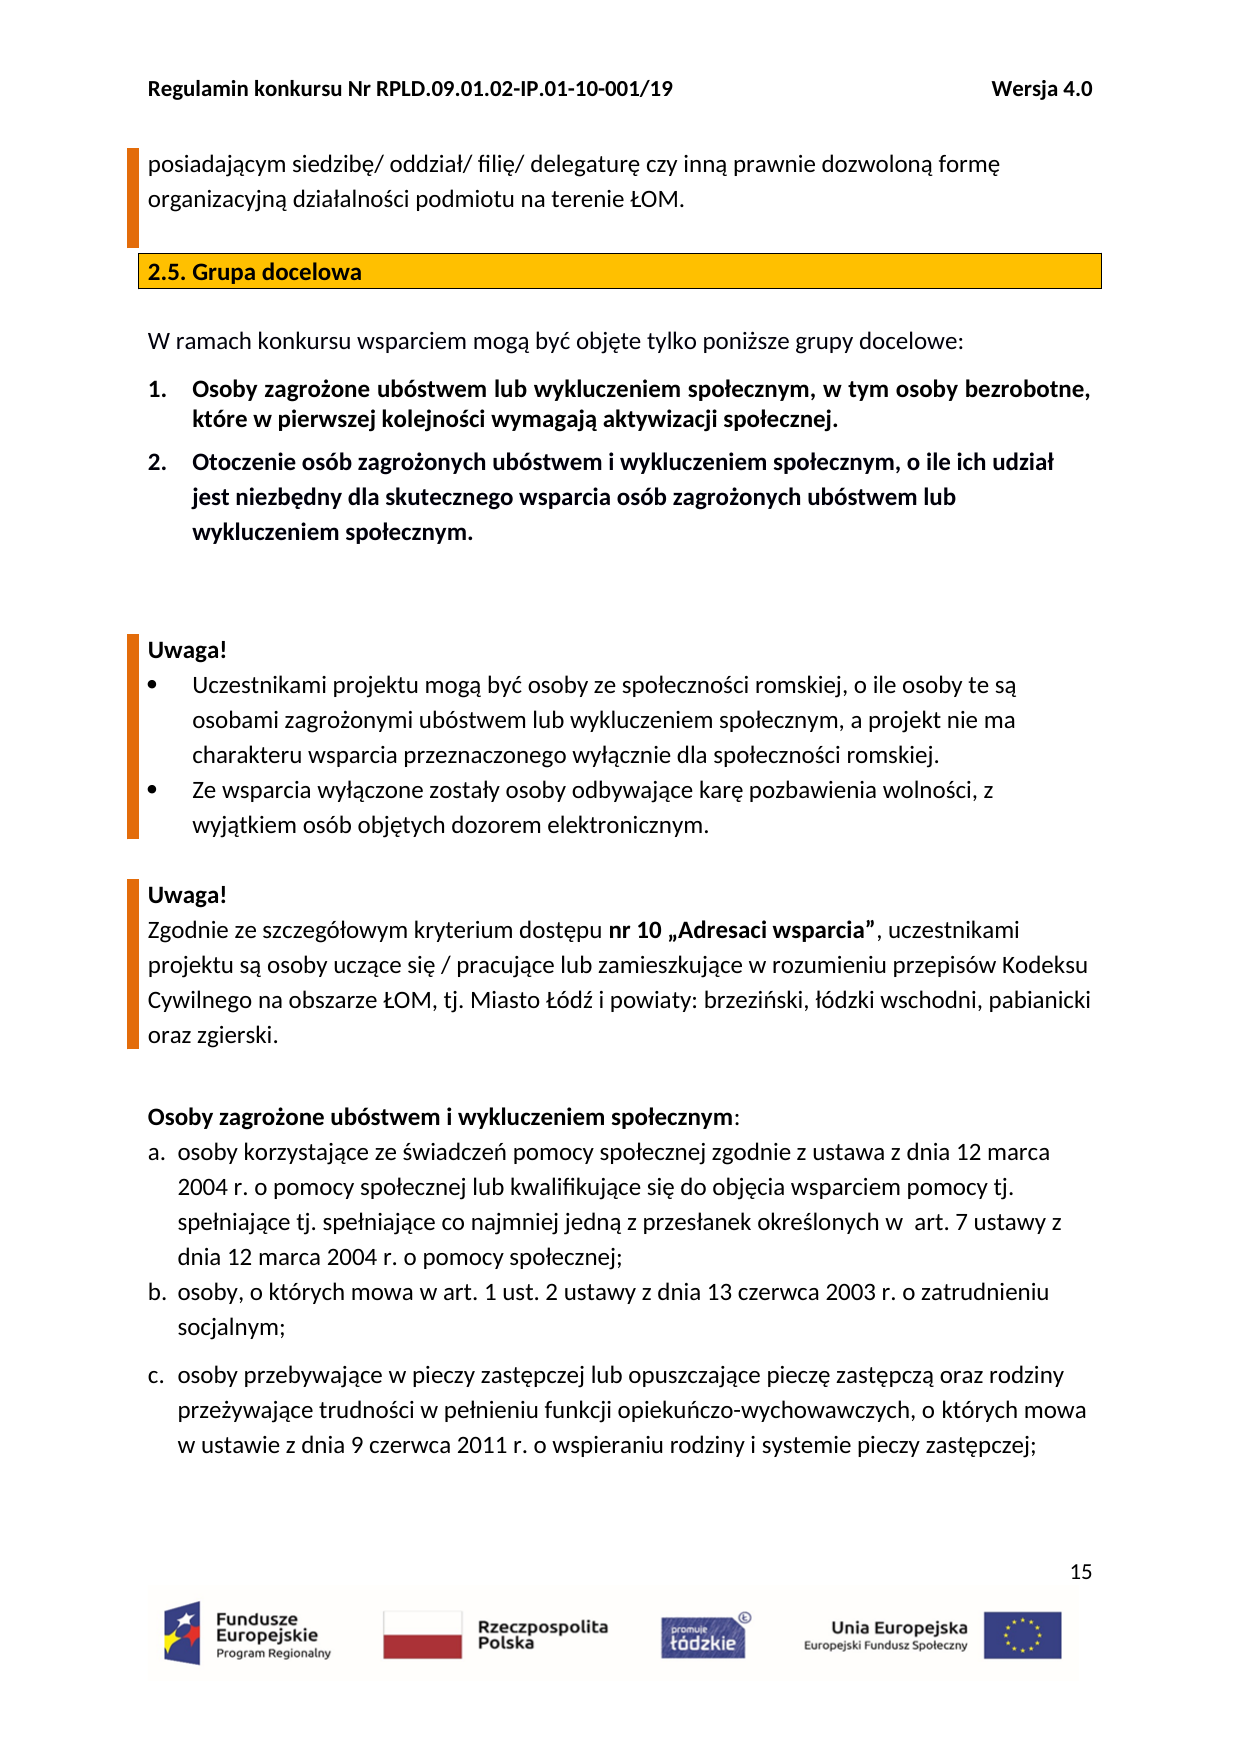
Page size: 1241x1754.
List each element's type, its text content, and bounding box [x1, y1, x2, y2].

list Grupa docelowa [139, 254, 1101, 288]
list Ze wsparcia wyłączone zostały osoby odbywające karę pozbawienia wolności, z wyjątkiem osób objętych dozorem elektronicznym. [139, 774, 1092, 839]
text Osoby zagrożone ubóstwem i wykluczeniem społecznym: [148, 1102, 1092, 1132]
picture [147, 1585, 1079, 1681]
list osoby korzystające ze świadczeń pomocy społecznej zgodnie z ustawa z dnia 12 marca 2004 r. o pomocy społecznej lub kwalifikujące się do objęcia wsparciem pomocy tj. spełniające tj. spełniające co najmniej jedną z przesłanek określonych w art. 7 ustawy z dnia 12 marca 2004 r. o pomocy społecznej; [148, 1137, 1092, 1272]
text Uwaga! [139, 634, 1092, 664]
text W ramach konkursu wsparciem mogą być objęte tylko poniższe grupy docelowe: [148, 326, 1092, 356]
text Uwaga! [139, 879, 1092, 909]
list osoby przebywające w pieczy zastępczej lub opuszczające pieczę zastępczą oraz rodziny przeżywające trudności w pełnieniu funkcji opiekuńczo-wychowawczych, o których mowa w ustawie z dnia 9 czerwca 2011 r. o wspieraniu rodziny i systemie pieczy zastępczej; [148, 1359, 1092, 1459]
list Otoczenie osób zagrożonych ubóstwem i wykluczeniem społecznym, o ile ich udział jest niezbędny dla skutecznego wsparcia osób zagrożonych ubóstwem lub wykluczeniem społecznym. [148, 447, 1092, 547]
list Osoby zagrożone ubóstwem lub wykluczeniem społecznym, w tym osoby bezrobotne, które w pierwszej kolejności wymagają aktywizacji społecznej. [148, 373, 1092, 434]
text Zgodnie ze szczegółowym kryterium dostępu nr 10 „Adresaci wsparcia”, uczestnikami projektu są osoby uczące się / pracujące lub zamieszkujące w rozumieniu przepisów Kodeksu Cywilnego na obszarze ŁOM, tj. Miasto Łódź i powiaty: brzeziński, łódzki wschodni, pabianicki oraz zgierski. [139, 914, 1092, 1049]
list osoby, o których mowa w art. 1 ust. 2 ustawy z dnia 13 czerwca 2003 r. o zatrudnieniu socjalnym; [148, 1277, 1092, 1342]
list Uczestnikami projektu mogą być osoby ze społeczności romskiej, o ile osoby te są osobami zagrożonymi ubóstwem lub wykluczeniem społecznym, a projekt nie ma charakteru wsparcia przeznaczonego wyłącznie dla społeczności romskiej. [139, 669, 1092, 769]
